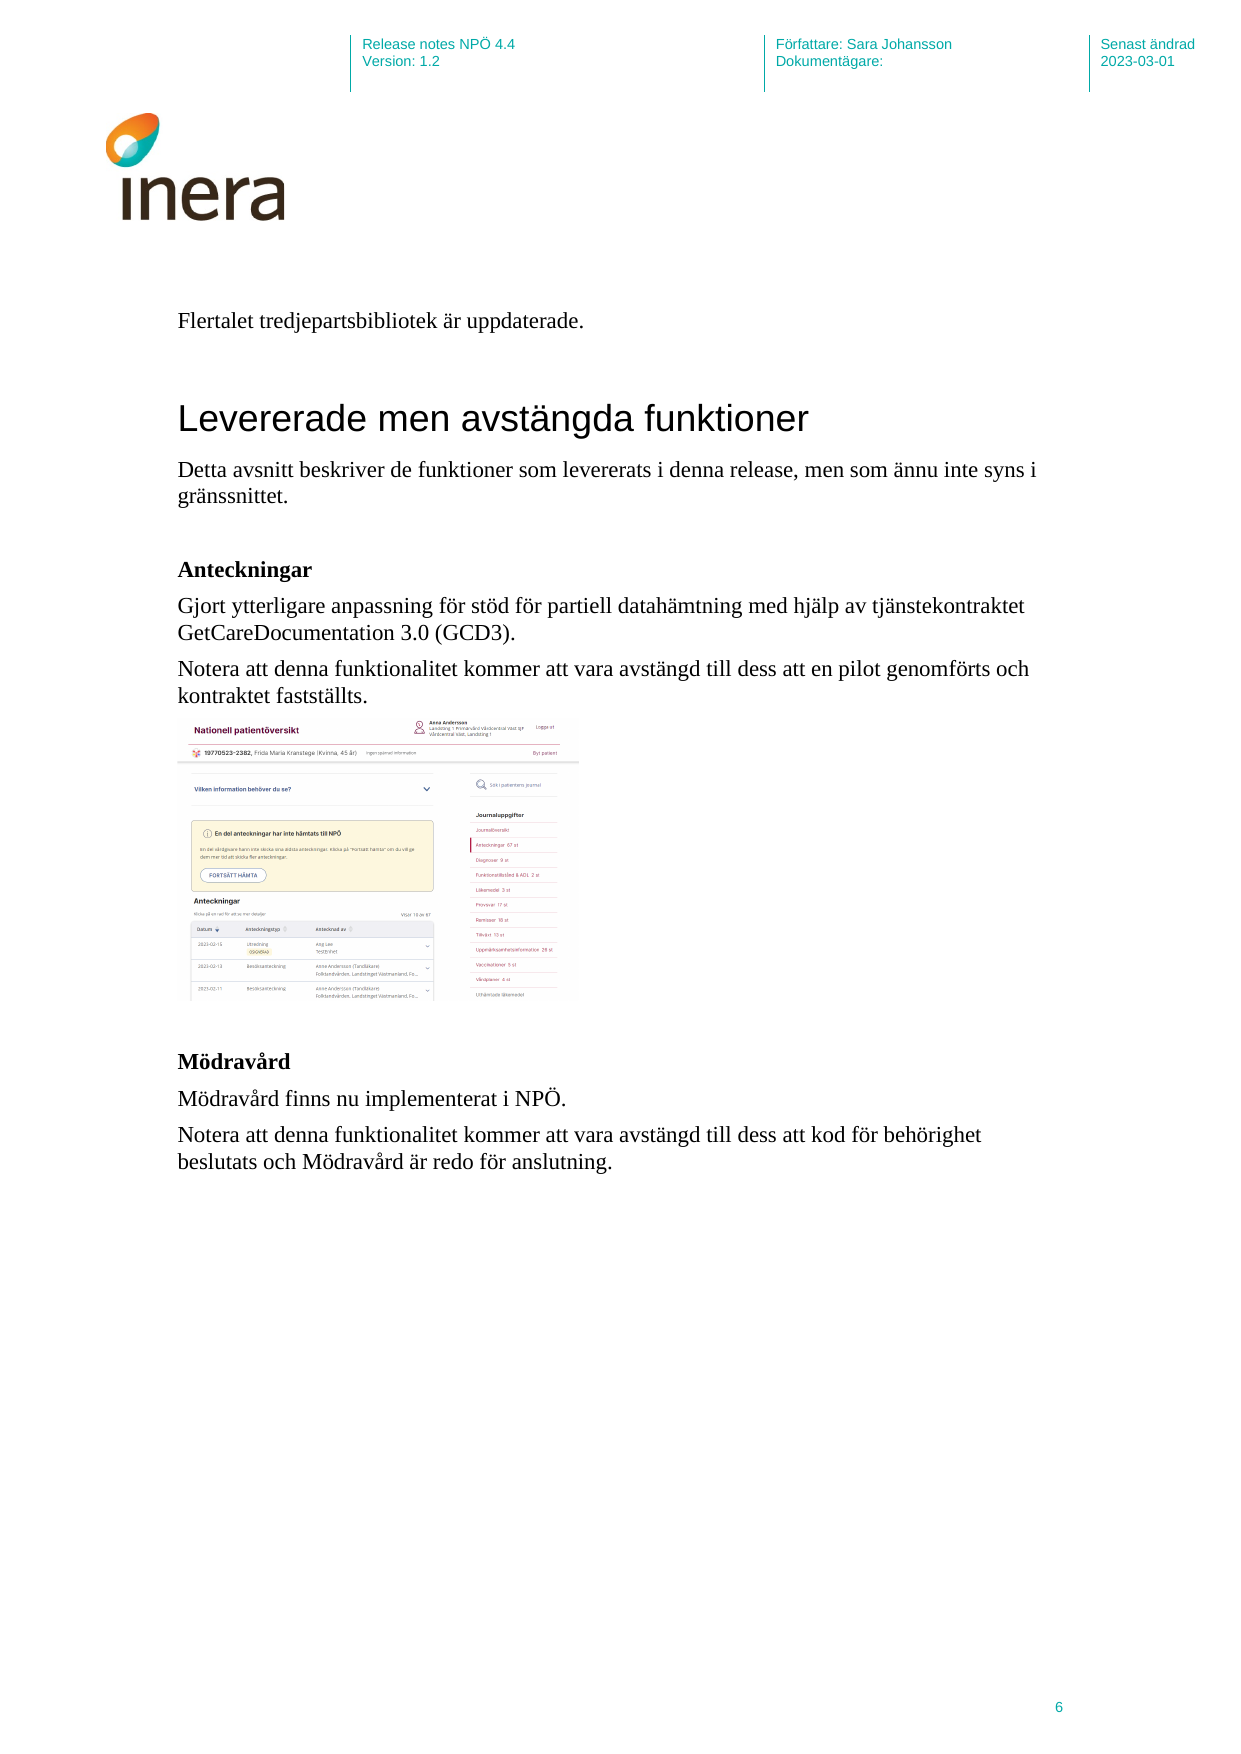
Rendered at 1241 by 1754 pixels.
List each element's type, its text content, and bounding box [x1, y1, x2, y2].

text Notera att denna funktionalitet kommer att vara avstängd till dess att kod för behörighet beslutats och Mödravård är redo för anslutning. [177, 1122, 1063, 1174]
picture [106, 113, 285, 221]
text Gjort ytterligare anpassning för stöd för partiell datahämtning med hjälp av tjänstekontraktet GetCareDocumentation 3.0 (GCD3). [177, 592, 1063, 645]
text Mödravård [177, 1048, 1063, 1074]
text Detta avsnitt beskriver de funktioner som levererats i denna release, men som ännu inte syns i gränssnittet. [177, 456, 1063, 508]
text Notera att denna funktionalitet kommer att vara avstängd till dess att en pilot genomförts och kontraktet fastställts. [177, 656, 1063, 708]
text Mödravård finns nu implementerat i NPÖ. [177, 1085, 1063, 1111]
subtitle Levererade men avstängda funktioner [177, 396, 1063, 439]
text Flertalet tredjepartsbibliotek är uppdaterade. [177, 307, 1063, 333]
picture [177, 718, 579, 1001]
text Anteckningar [177, 556, 1063, 582]
